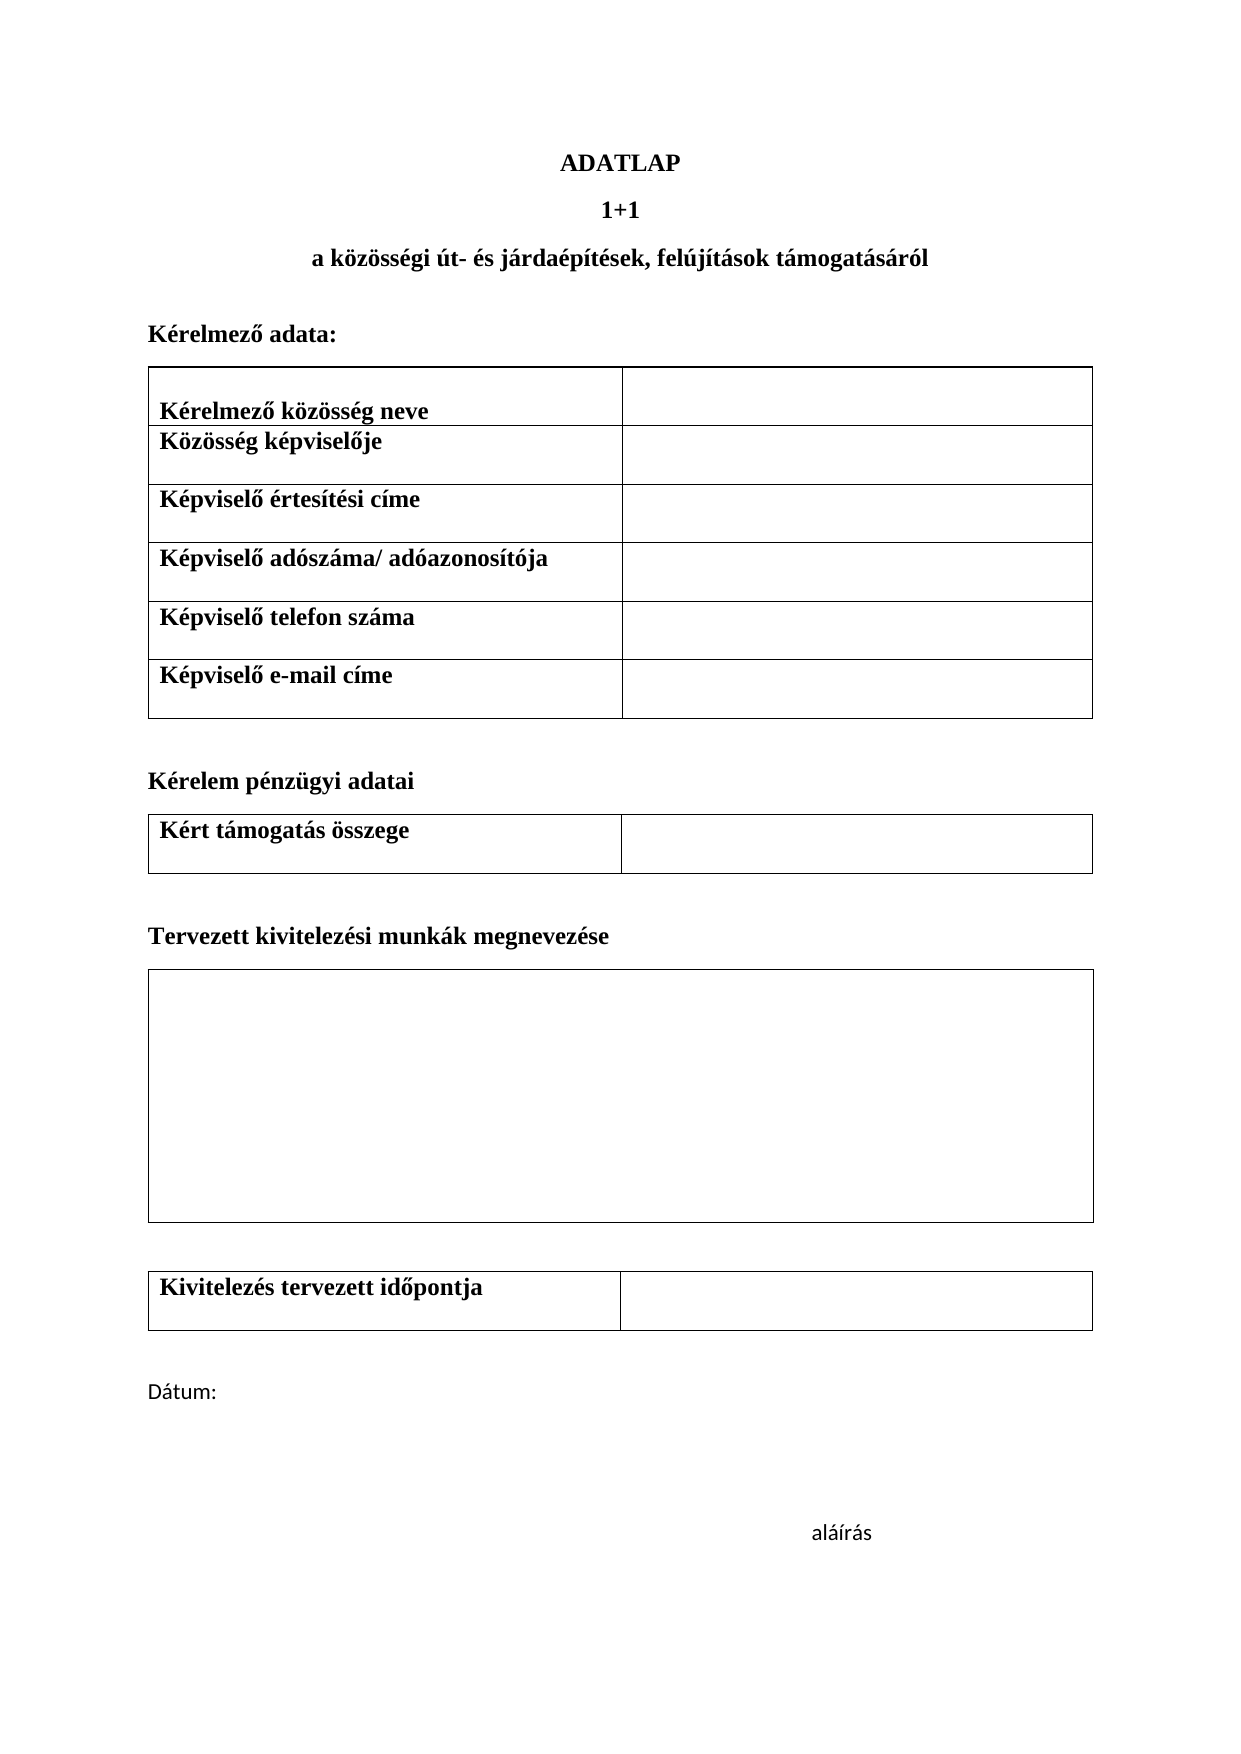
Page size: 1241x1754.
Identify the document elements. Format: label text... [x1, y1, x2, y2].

table_cell [623, 426, 1092, 483]
table_cell [623, 543, 1092, 601]
text Kérelem pénzügyi adatai [148, 766, 1093, 795]
table_header [622, 815, 1092, 873]
text Tervezett kivitelezési munkák megnevezése [148, 921, 1093, 950]
text Dátum: [148, 1377, 1093, 1406]
subtitle a közösségi út- és járdaépítések, felújítások támogatásáról [148, 243, 1093, 272]
table_cell [623, 602, 1092, 659]
text Kérelmező adata: [148, 319, 1093, 347]
table_cell Képviselő értesítési címe [149, 485, 622, 542]
table_cell Képviselő adószáma/ adóazonosítója [149, 543, 622, 601]
table_cell [623, 485, 1092, 542]
text aláírás [148, 1518, 1093, 1546]
table_cell Képviselő e-mail címe [149, 660, 622, 718]
table_header Kivitelezés tervezett időpontja [149, 1272, 620, 1329]
table_header Kért támogatás összege [149, 815, 621, 873]
table_cell Közösség képviselője [149, 426, 622, 483]
table_header Kérelmező közösség neve [149, 368, 622, 425]
table_header [621, 1272, 1092, 1329]
table_cell [623, 660, 1092, 718]
table_header [149, 970, 1093, 1222]
text ADATLAP [148, 148, 1093, 176]
table_header [623, 368, 1092, 425]
text 1+1 [148, 195, 1093, 224]
table_cell Képviselő telefon száma [149, 602, 622, 659]
